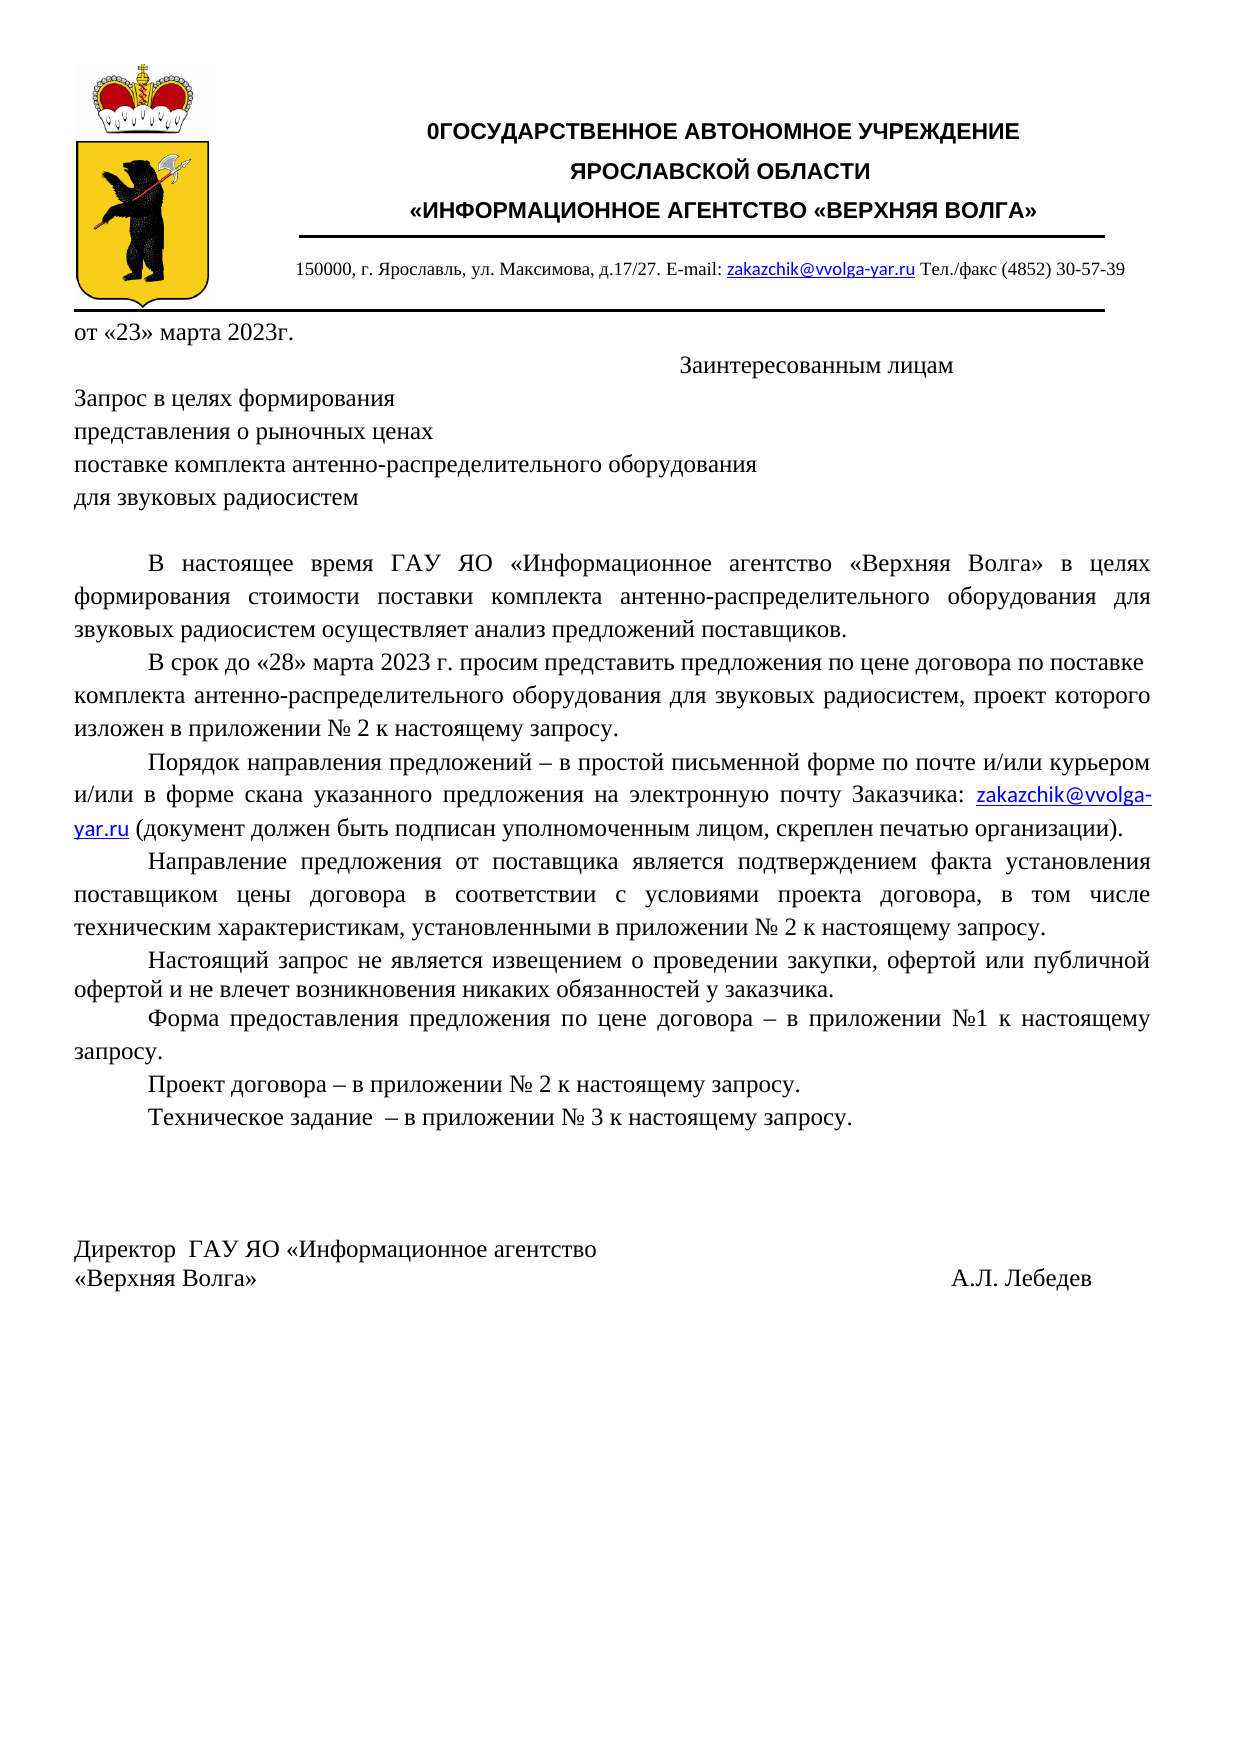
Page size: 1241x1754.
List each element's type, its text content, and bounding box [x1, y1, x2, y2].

text Запрос в целях формирования [74, 383, 1152, 412]
text Направление предложения от поставщика является подтверждением факта установления поставщиком цены договора в соответствии с условиями проекта договора, в том числе техническим характеристикам, установленными в приложении № 2 к настоящему запросу. [74, 846, 1152, 941]
text Техническое задание – в приложении № 3 к настоящему запросу. [74, 1102, 1152, 1131]
picture [76, 64, 209, 308]
text представления о рыночных ценах [74, 416, 1152, 445]
text Заинтересованным лицам [679, 350, 1152, 379]
text Директор ГАУ ЯО «Информационное агентство [74, 1234, 1152, 1263]
text поставке комплекта антенно-распределительного оборудования [74, 449, 1152, 478]
text 0ГОСУДАРСТВЕННОЕ АВТОНОМНОЕ УЧРЕЖДЕНИЕ ЯРОСЛАВСКОЙ ОБЛАСТИ «ИНФОРМАЦИОННОЕ АГЕНТСТВО «ВЕРХНЯЯ ВОЛГА» [295, 118, 1152, 223]
text 150000, г. Ярославль, ул. Максимова, д.17/27. E-mail: zakazchik@vvolga-yar.ru Тел./факс (4852) 30-57-39 [295, 257, 1152, 280]
text Форма предоставления предложения по цене договора – в приложении №1 к настоящему запросу. [74, 1003, 1152, 1064]
text В срок до «28» марта 2023 г. просим представить предложения по цене договора по поставке [74, 647, 1152, 676]
text «Верхняя Волга» А.Л. Лебедев [74, 1263, 1152, 1291]
text комплекта антенно-распределительного оборудования для звуковых радиосистем, проект которого изложен в приложении № 2 к настоящему запросу. [74, 681, 1152, 742]
text В настоящее время ГАУ ЯО «Информационное агентство «Верхняя Волга» в целях формирования стоимости поставки комплекта антенно-распределительного оборудования для звуковых радиосистем осуществляет анализ предложений поставщиков. [74, 548, 1152, 643]
text для звуковых радиосистем [74, 482, 1152, 511]
text Настоящий запрос не является извещением о проведении закупки, офертой или публичной офертой и не влечет возникновения никаких обязанностей у заказчика. [74, 945, 1152, 1003]
text Проект договора – в приложении № 2 к настоящему запросу. [74, 1069, 1152, 1098]
text Порядок направления предложений – в простой письменной форме по почте и/или курьером и/или в форме скана указанного предложения на электронную почту Заказчика: zakazchik@vvolga-yar.ru (документ должен быть подписан уполномоченным лицом, скреплен печатью организации). [74, 747, 1152, 842]
text от «23» марта 2023г. [74, 317, 1152, 346]
